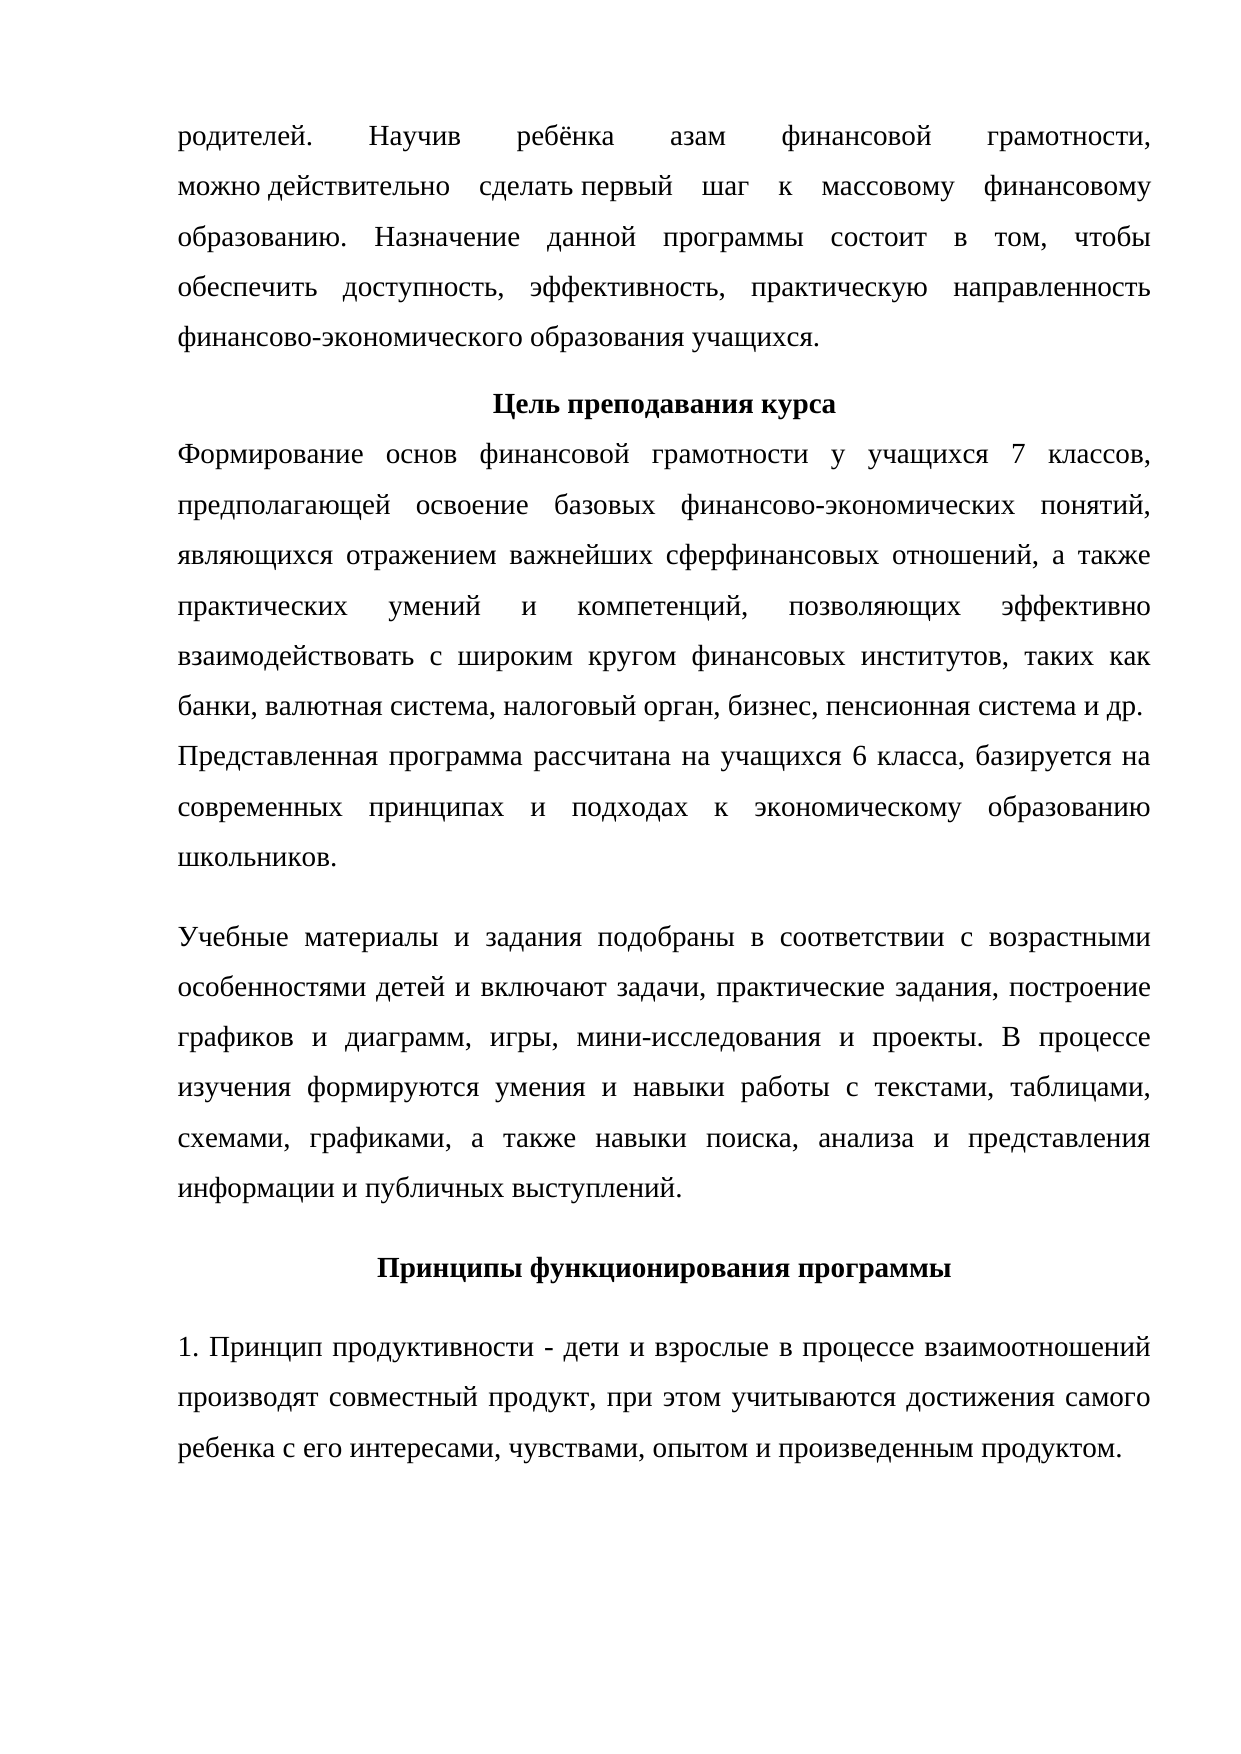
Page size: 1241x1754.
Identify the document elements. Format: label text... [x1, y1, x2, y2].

text Представленная программа рассчитана на учащихся 6 класса, базируется на современных принципах и подходах к экономическому образованию школьников. [177, 738, 1152, 873]
text 1. Принцип продуктивности - дети и взрослые в процессе взаимоотношений производят совместный продукт, при этом учитываются достижения самого ребенка с его интересами, чувствами, опытом и произведенным продуктом. [177, 1329, 1152, 1463]
text Цель преподавания курса [177, 386, 1152, 420]
text Формирование основ финансовой грамотности у учащихся 7 классов, предполагающей освоение базовых финансово-экономических понятий, являющихся отражением важнейших сферфинансовых отношений, а также практических умений и компетенций, позволяющих эффективно взаимодействовать с широким кругом финансовых институтов, таких как банки, валютная система, налоговый орган, бизнес, пенсионная система и др. [177, 437, 1152, 722]
text Принципы функционирования программы [177, 1250, 1152, 1283]
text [177, 118, 1152, 353]
text Учебные материалы и задания подобраны в соответствии с возрастными особенностями детей и включают задачи, практические задания, построение графиков и диаграмм, игры, мини-исследования и проекты. В процессе изучения формируются умения и навыки работы с текстами, таблицами, схемами, графиками, а также навыки поиска, анализа и представления информации и публичных выступлений. [177, 919, 1152, 1204]
